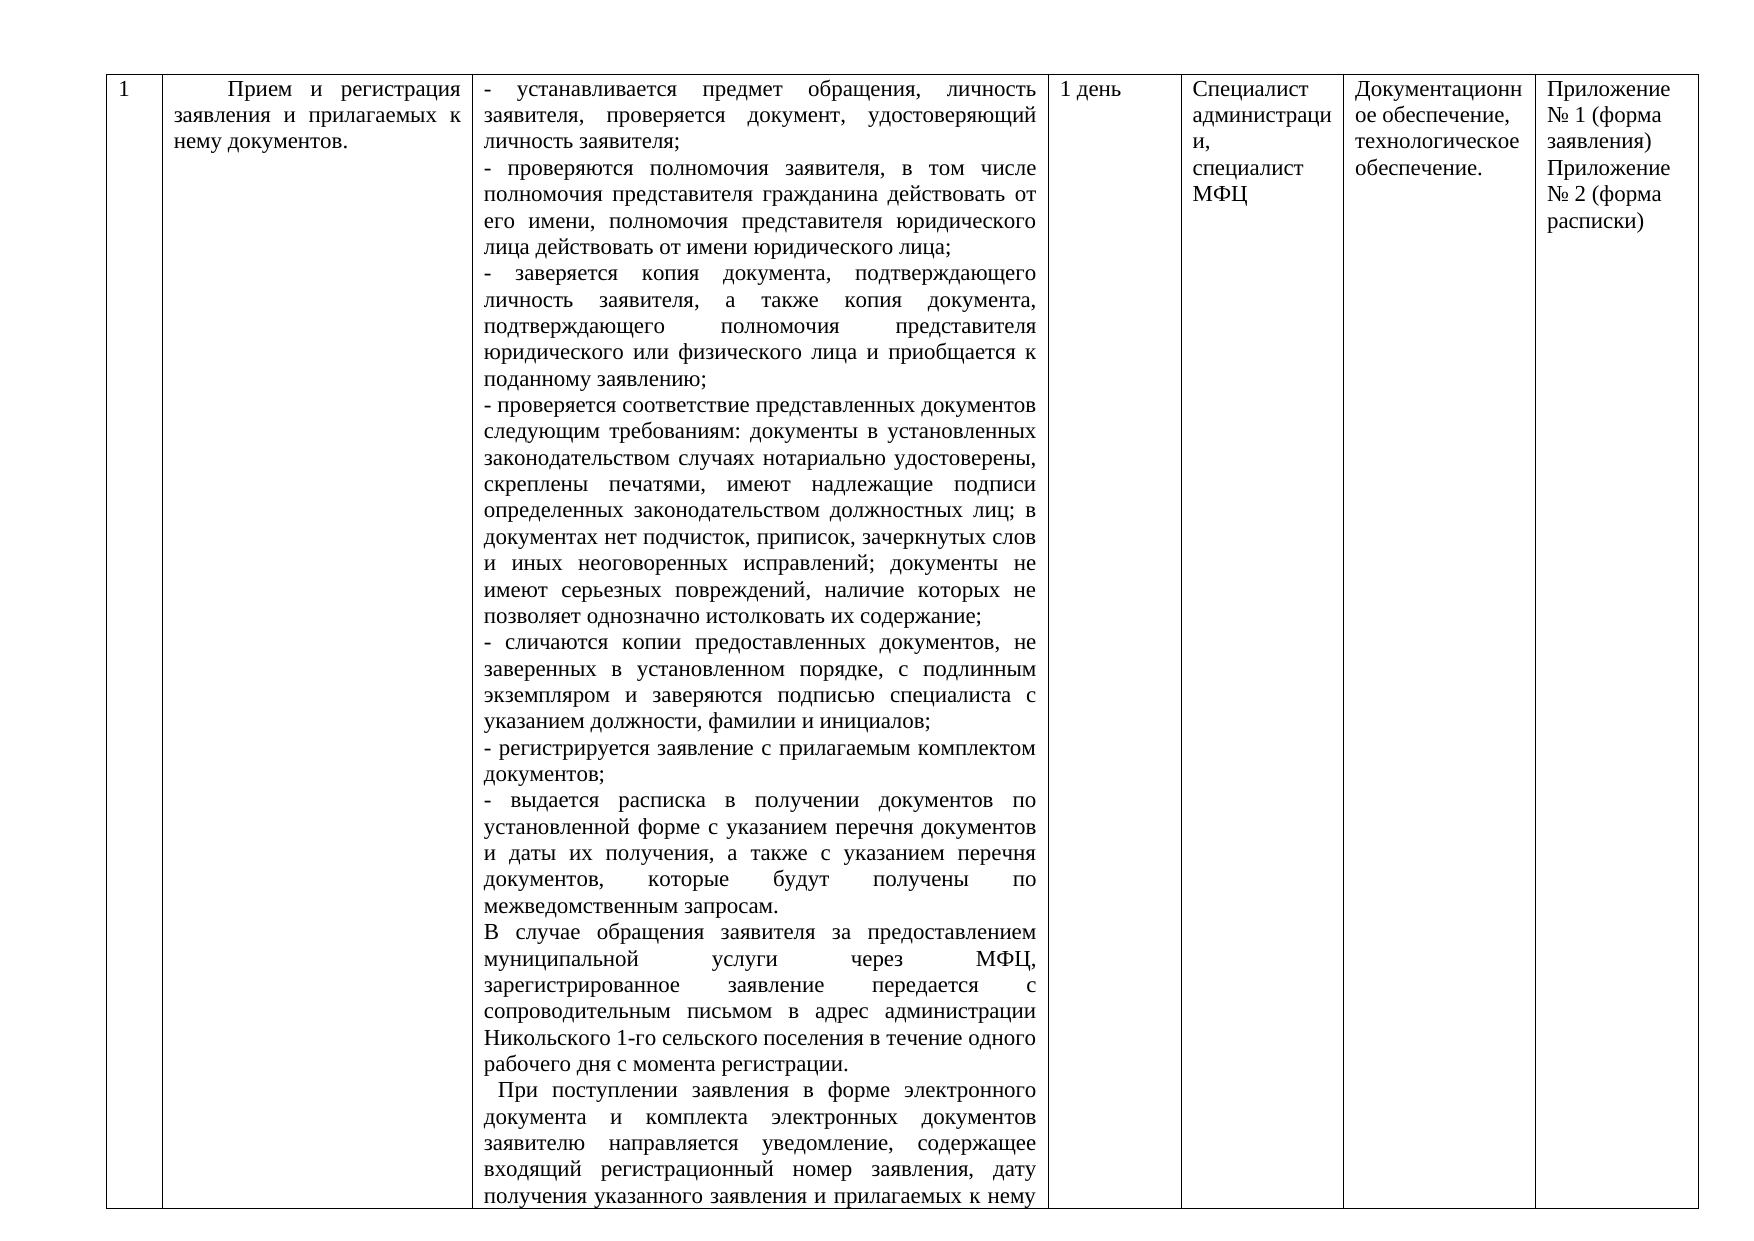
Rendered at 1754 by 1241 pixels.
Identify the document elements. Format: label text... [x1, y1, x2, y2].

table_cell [163, 75, 472, 1208]
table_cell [1536, 75, 1698, 1208]
table_cell 1 [107, 75, 162, 1208]
table_cell 1 день [1049, 75, 1181, 1208]
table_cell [1182, 75, 1343, 1208]
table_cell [1344, 75, 1535, 1208]
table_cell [473, 75, 1048, 1208]
